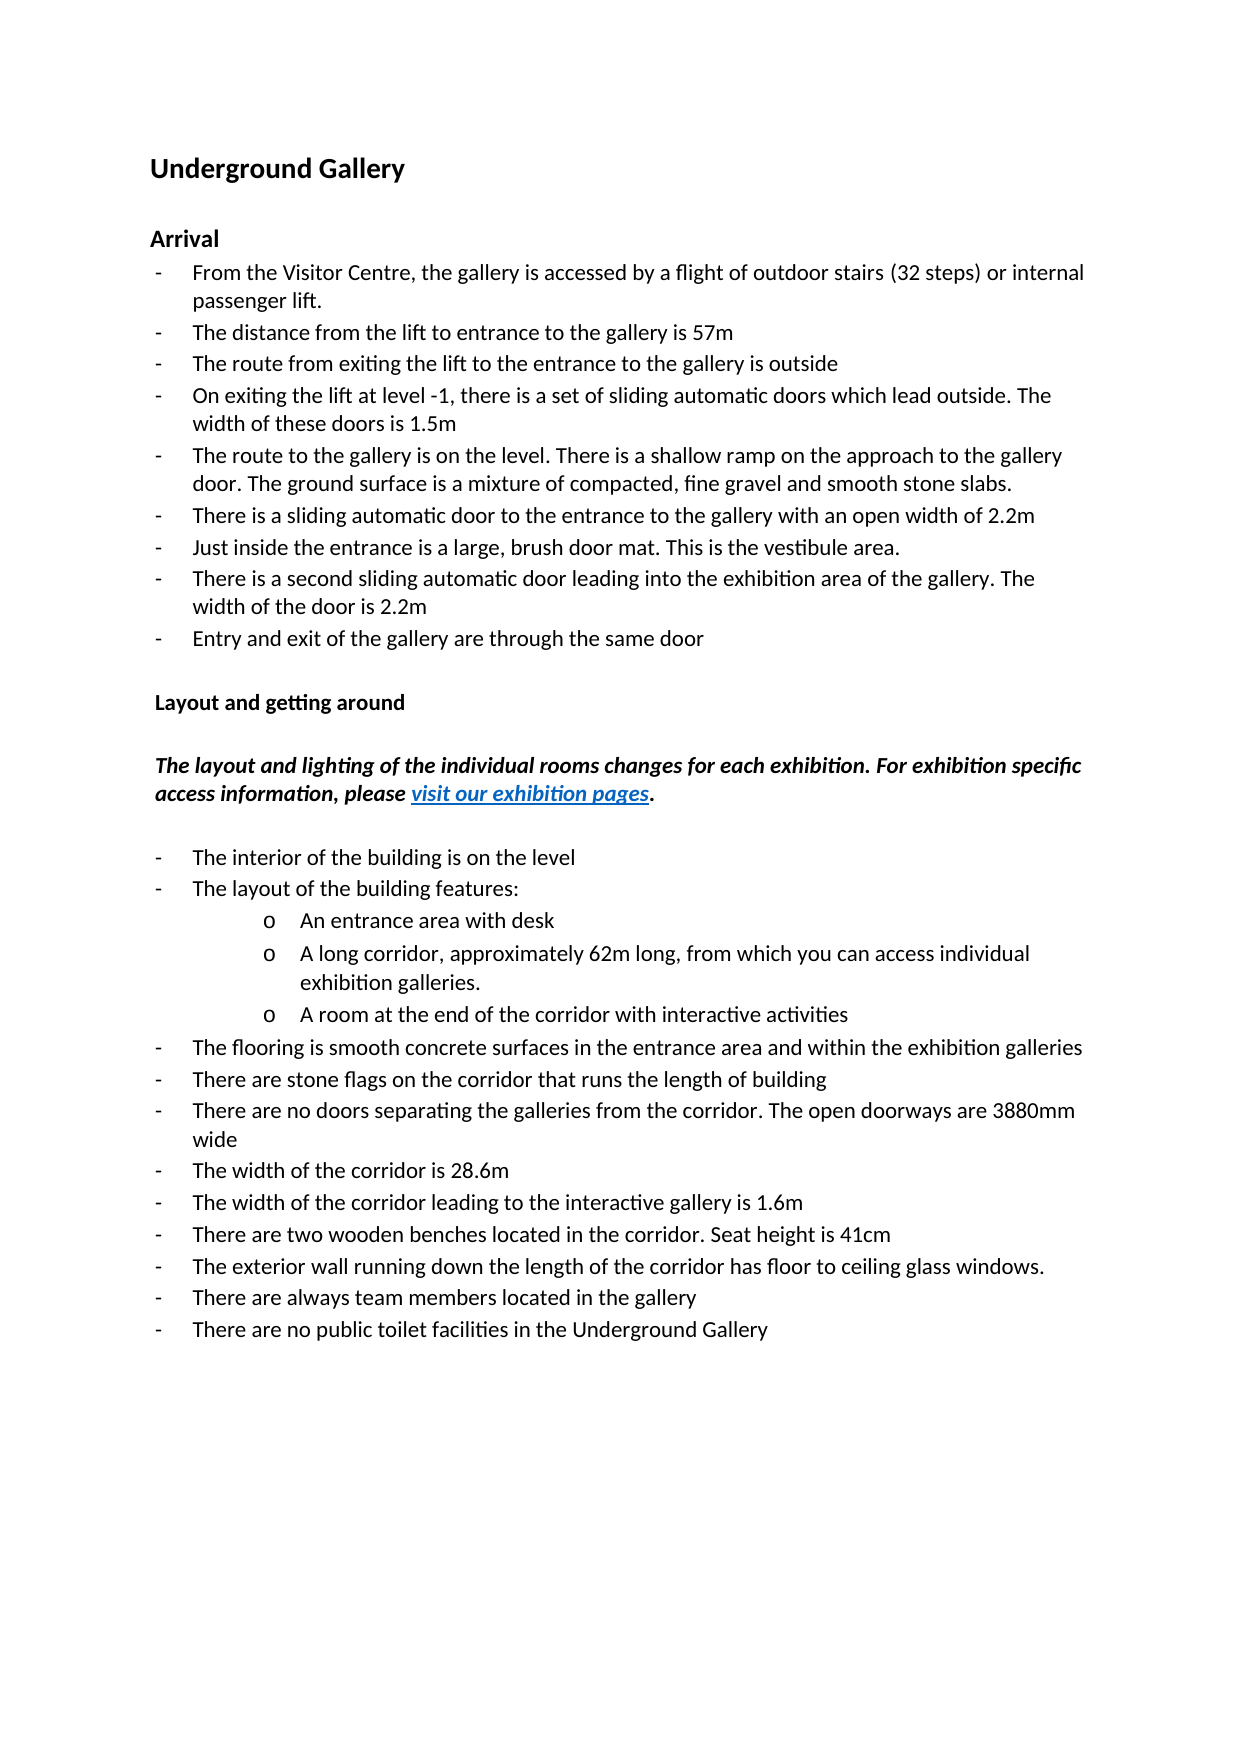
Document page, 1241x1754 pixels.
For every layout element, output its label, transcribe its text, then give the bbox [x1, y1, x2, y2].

list There are two wooden benches located in the corridor. Seat height is 41cm [155, 1220, 1090, 1248]
text Underground Gallery [150, 150, 1090, 186]
list A long corridor, approximately 62m long, from which you can access individual exhibition galleries. [262, 939, 1090, 996]
text Arrival [150, 224, 1090, 254]
list The flooring is smooth concrete surfaces in the entrance area and within the exhibition galleries [155, 1033, 1090, 1061]
list There are no doors separating the galleries from the corridor. The open doorways are 3880mm wide [155, 1097, 1090, 1153]
list The layout of the building features: [155, 874, 1090, 903]
list There are always team members located in the gallery [155, 1283, 1090, 1312]
list There are stone flags on the corridor that runs the length of building [155, 1065, 1090, 1093]
list There are no public toilet facilities in the Underground Gallery [155, 1315, 1090, 1343]
list The width of the corridor leading to the interactive gallery is 1.6m [155, 1188, 1090, 1216]
list Just inside the entrance is a large, brush door mat. This is the vestibule area. [155, 533, 1090, 561]
list An entrance area with desk [262, 906, 1090, 936]
list The distance from the lift to entrance to the gallery is 57m [155, 318, 1090, 346]
list A room at the end of the corridor with interactive activities [262, 1000, 1090, 1029]
list The route to the gallery is on the level. There is a shallow ramp on the approach to the gallery door. The ground surface is a mixture of compacted, fine gravel and smooth stone slabs. [155, 441, 1090, 497]
list The exterior wall running down the length of the corridor has floor to ceiling glass windows. [155, 1252, 1090, 1280]
list There is a sliding automatic door to the entrance to the gallery with an open width of 2.2m [155, 501, 1090, 529]
text The layout and lighting of the individual rooms changes for each exhibition. For exhibition specific access information, please visit our exhibition pages. [155, 751, 1090, 807]
list On exiting the lift at level -1, there is a set of sliding automatic doors which lead outside. The width of these doors is 1.5m [155, 381, 1090, 437]
list Entry and exit of the gallery are through the same door [155, 624, 1090, 652]
list The route from exiting the lift to the entrance to the gallery is outside [155, 349, 1090, 377]
list There is a second sliding automatic door leading into the exhibition area of the gallery. The width of the door is 2.2m [155, 564, 1090, 620]
list The interior of the building is on the level [155, 843, 1090, 871]
list The width of the corridor is 28.6m [155, 1156, 1090, 1184]
text Layout and getting around [155, 688, 1090, 716]
list From the Visitor Centre, the gallery is accessed by a flight of outdoor stairs (32 steps) or internal passenger lift. [155, 258, 1090, 314]
